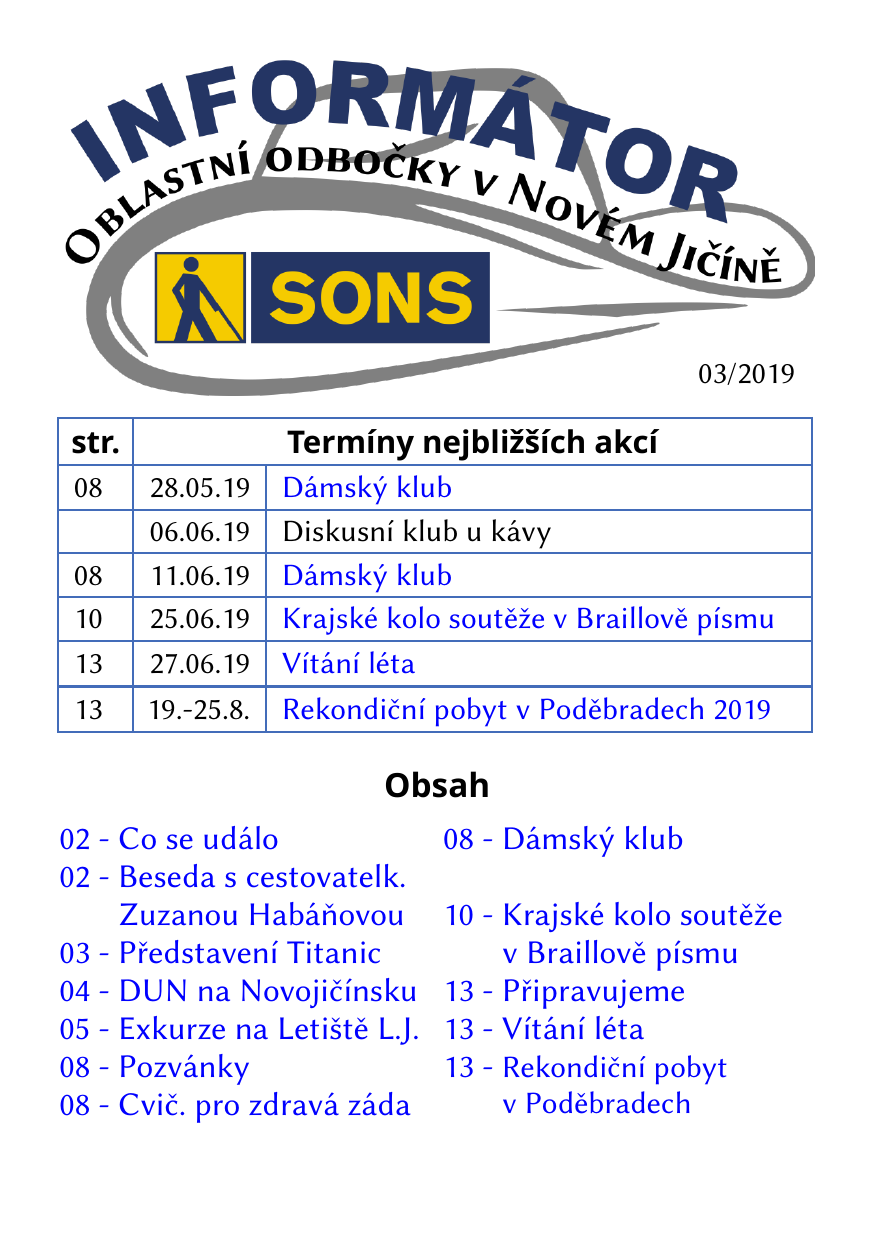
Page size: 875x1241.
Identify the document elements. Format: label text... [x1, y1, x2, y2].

table_cell 25.06.19 [134, 598, 265, 640]
table_cell 28.05.19 [134, 466, 265, 508]
text 05 - Exkurze na Letiště L.J. [59, 1010, 431, 1048]
text 13 - Vítání léta [443, 1010, 815, 1048]
table_cell Dámský klub [267, 466, 811, 508]
text 03 - Představení Titanic [59, 934, 431, 972]
table_cell 27.06.19 [134, 642, 265, 685]
table_cell 10 [59, 598, 132, 640]
text 13 - Připravujeme [443, 972, 815, 1010]
text 04 - DUN na Novojičínsku [59, 972, 431, 1010]
table_cell Vítání léta [267, 642, 811, 685]
text 08 - Pozvánky [59, 1048, 431, 1086]
table_cell [59, 511, 132, 552]
picture [59, 59, 815, 396]
text 08 - Cvič. pro zdravá záda [59, 1086, 431, 1124]
table_cell Diskusní klub u kávy [267, 511, 811, 552]
table_cell 06.06.19 [134, 511, 265, 552]
text 08 - Dámský klub [443, 820, 815, 858]
table_cell Dámský klub [267, 554, 811, 596]
table_cell Rekondiční pobyt v Poděbradech 2019 [267, 688, 811, 731]
table_cell 13 [59, 688, 132, 731]
text 02 - Beseda s cestovatelk. Zuzanou Habáňovou [59, 858, 431, 934]
text 02 - Co se událo [59, 820, 431, 858]
text 13 - Rekondiční pobyt v Poděbradech [443, 1048, 815, 1122]
text 10 - Krajské kolo soutěže v Braillově písmu [443, 896, 815, 972]
table_cell 13 [59, 642, 132, 685]
table_cell 11.06.19 [134, 554, 265, 596]
table_cell 08 [59, 554, 132, 596]
table_cell 19.-25.8. [134, 688, 265, 731]
table_cell 08 [59, 466, 132, 508]
subtitle Obsah [59, 762, 815, 807]
table_cell Krajské kolo soutěže v Braillově písmu [267, 598, 811, 640]
